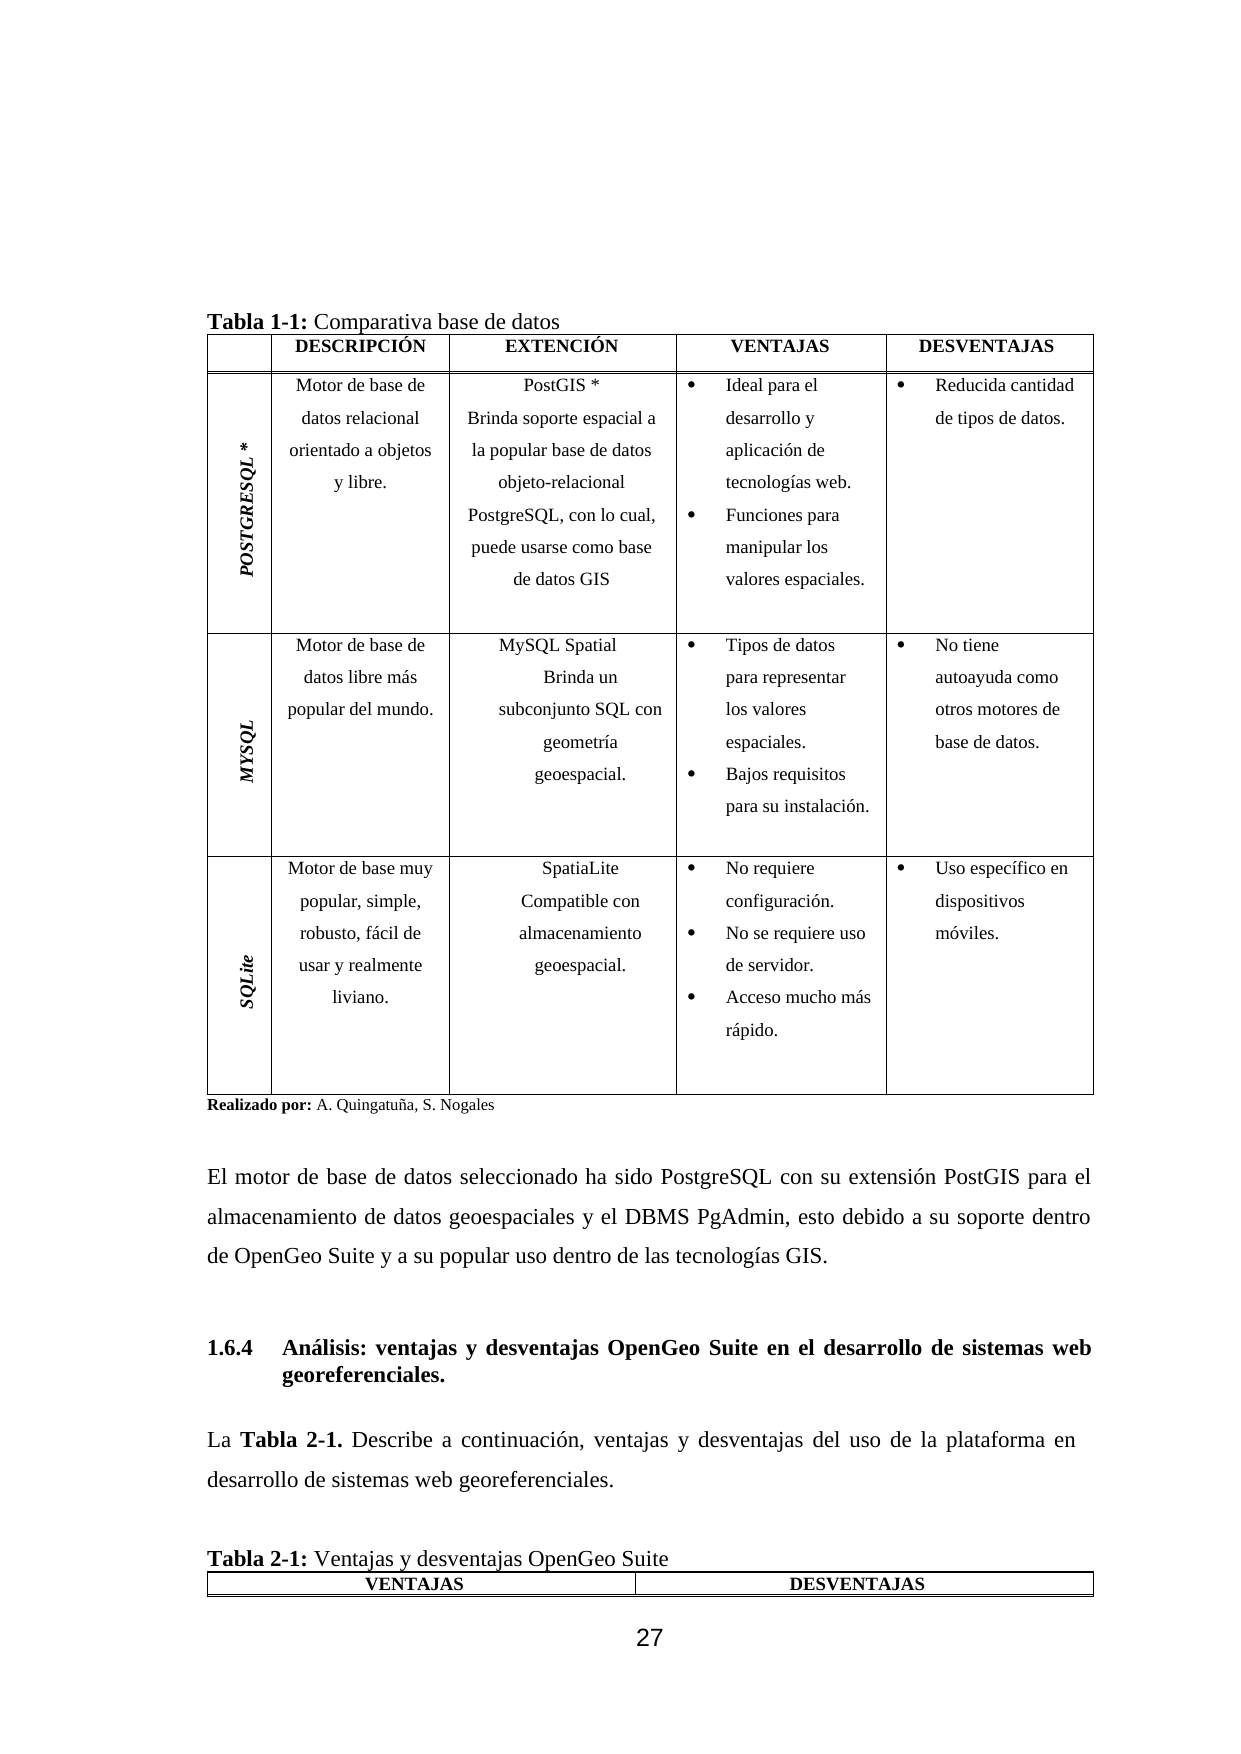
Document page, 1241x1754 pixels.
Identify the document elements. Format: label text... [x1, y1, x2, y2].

table_cell MYSQL [208, 634, 271, 856]
table_header DESVENTAJAS [636, 1573, 1093, 1594]
table_cell No tiene autoayuda como otros motores de base de datos. [887, 634, 1093, 856]
text Realizado por: A. Quingatuña, S. Nogales [207, 1095, 1092, 1114]
table_cell Motor de base de datos relacional orientado a objetos y libre. [272, 374, 449, 633]
table_cell Motor de base muy popular, simple, robusto, fácil de usar y realmente liviano. [272, 857, 449, 1094]
list Análisis: ventajas y desventajas OpenGeo Suite en el desarrollo de sistemas web georeferenciales. [207, 1334, 1092, 1387]
table_cell No requiere configuración. No se requiere uso de servidor. Acceso mucho más rápido. [677, 857, 886, 1094]
table_header [208, 335, 271, 371]
table_cell SpatiaLite Compatible con almacenamiento geoespacial. [450, 857, 676, 1094]
text El motor de base de datos seleccionado ha sido PostgreSQL con su extensión PostGIS para el almacenamiento de datos geoespaciales y el DBMS PgAdmin, esto debido a su soporte dentro de OpenGeo Suite y a su popular uso dentro de las tecnologías GIS. [207, 1163, 1092, 1268]
table_cell Motor de base de datos libre más popular del mundo. [272, 634, 449, 856]
table_cell POSTGRESQL * [208, 374, 271, 633]
table_header VENTAJAS [677, 335, 886, 371]
text Tabla 2-1: Ventajas y desventajas OpenGeo Suite [207, 1545, 1092, 1571]
table_cell Reducida cantidad de tipos de datos. [887, 374, 1093, 633]
table_header DESCRIPCIÓN [272, 335, 449, 371]
table_header EXTENCIÓN [450, 335, 676, 371]
list La Tabla 2-1. Describe a continuación, ventajas y desventajas del uso de la plataforma en desarrollo de sistemas web georeferenciales. [207, 1427, 1078, 1492]
table_cell PostGIS * Brinda soporte espacial a la popular base de datos objeto-relacional PostgreSQL, con lo cual, puede usarse como base de datos GIS [450, 374, 676, 633]
table_cell Tipos de datos para representar los valores espaciales. Bajos requisitos para su instalación. [677, 634, 886, 856]
table_header VENTAJAS [208, 1573, 635, 1594]
table_cell Ideal para el desarrollo y aplicación de tecnologías web. Funciones para manipular los valores espaciales. [677, 374, 886, 633]
table_header DESVENTAJAS [887, 335, 1093, 371]
table_cell SQLite [208, 857, 271, 1094]
table_cell Uso específico en dispositivos móviles. [887, 857, 1093, 1094]
text Tabla 1-1: Comparativa base de datos [207, 308, 1092, 334]
table_cell MySQL Spatial Brinda un subconjunto SQL con geometría geoespacial. [450, 634, 676, 856]
